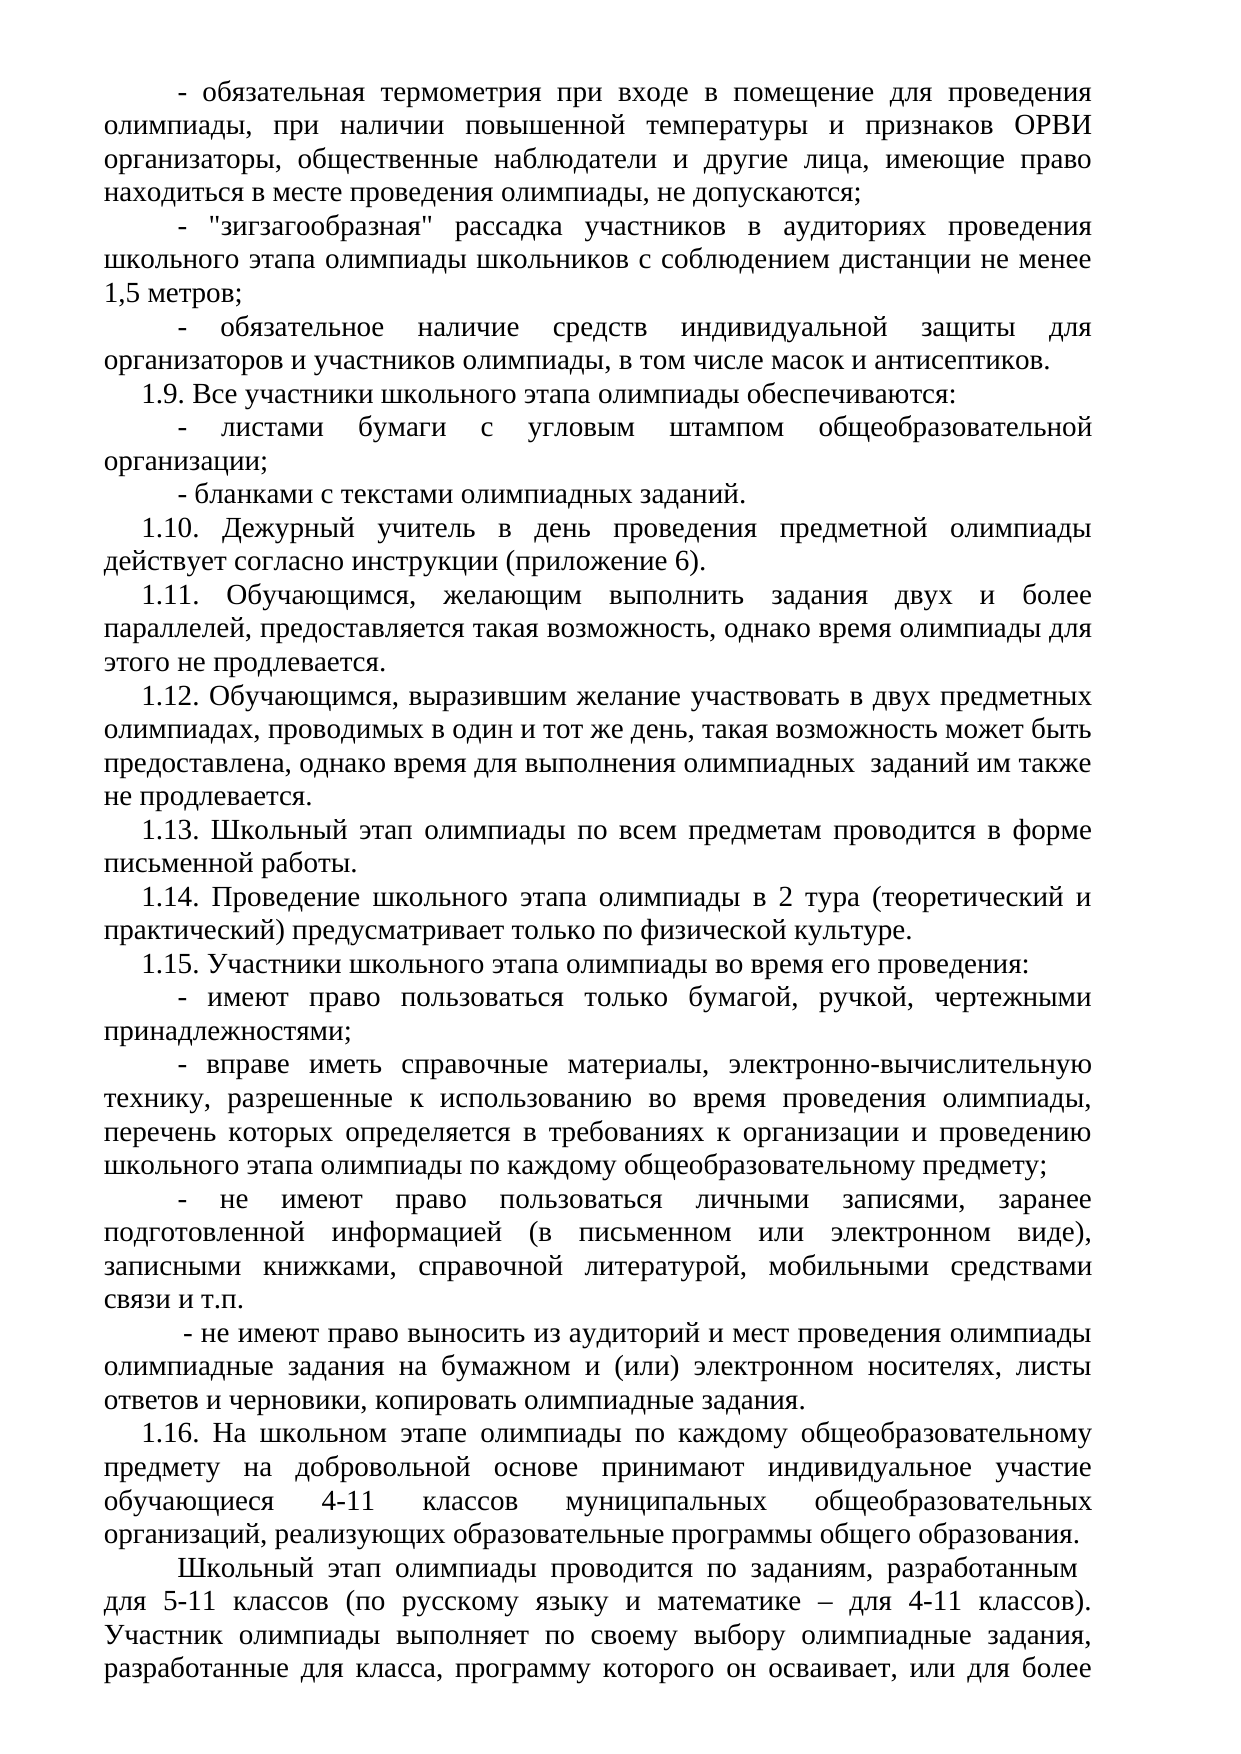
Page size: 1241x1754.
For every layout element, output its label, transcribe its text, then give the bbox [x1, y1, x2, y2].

text 1.11. Обучающимся, желающим выполнить задания двух и более параллелей, предоставляется такая возможность, однако время олимпиады для этого не продлевается. [103, 577, 1093, 678]
text - листами бумаги с угловым штампом общеобразовательной организации; [103, 409, 1093, 476]
text - бланками с текстами олимпиадных заданий. [103, 476, 1093, 510]
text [103, 1550, 1093, 1684]
text - не имеют право выносить из аудиторий и мест проведения олимпиады олимпиадные задания на бумажном и (или) электронном носителях, листы ответов и черновики, копировать олимпиадные задания. [103, 1315, 1093, 1416]
text 1.16. На школьном этапе олимпиады по каждому общеобразовательному предмету на добровольной основе принимают индивидуальное участие обучающиеся 4-11 классов муниципальных общеобразовательных организаций, реализующих образовательные программы общего образования. [103, 1416, 1093, 1550]
text - не имеют право пользоваться личными записями, заранее подготовленной информацией (в письменном или электронном виде), записными книжками, справочной литературой, мобильными средствами связи и т.п. [103, 1181, 1093, 1315]
text 1.13. Школьный этап олимпиады по всем предметам проводится в форме письменной работы. [103, 812, 1093, 879]
text - вправе иметь справочные материалы, электронно-вычислительную технику, разрешенные к использованию во время проведения олимпиады, перечень которых определяется в требованиях к организации и проведению школьного этапа олимпиады по каждому общеобразовательному предмету; [103, 1047, 1093, 1181]
text - "зигзагообразная" рассадка участников в аудиториях проведения школьного этапа олимпиады школьников с соблюдением дистанции не менее 1,5 метров; [103, 208, 1093, 309]
text 1.15. Участники школьного этапа олимпиады во время его проведения: [103, 946, 1093, 979]
text 1.12. Обучающимся, выразившим желание участвовать в двух предметных олимпиадах, проводимых в один и тот же день, такая возможность может быть предоставлена, однако время для выполнения олимпиадных заданий им также не продлевается. [103, 678, 1093, 812]
text 1.10. Дежурный учитель в день проведения предметной олимпиады действует согласно инструкции (приложение 6). [103, 510, 1093, 577]
text 1.9. Все участники школьного этапа олимпиады обеспечиваются: [103, 376, 1093, 409]
text - обязательная термометрия при входе в помещение для проведения олимпиады, при наличии повышенной температуры и признаков ОРВИ организаторы, общественные наблюдатели и другие лица, имеющие право находиться в месте проведения олимпиады, не допускаются; [103, 74, 1093, 208]
text - обязательное наличие средств индивидуальной защиты для организаторов и участников олимпиады, в том числе масок и антисептиков. [103, 309, 1093, 376]
text 1.14. Проведение школьного этапа олимпиады в 2 тура (теоретический и практический) предусматривает только по физической культуре. [103, 879, 1093, 946]
text - имеют право пользоваться только бумагой, ручкой, чертежными принадлежностями; [103, 979, 1093, 1047]
